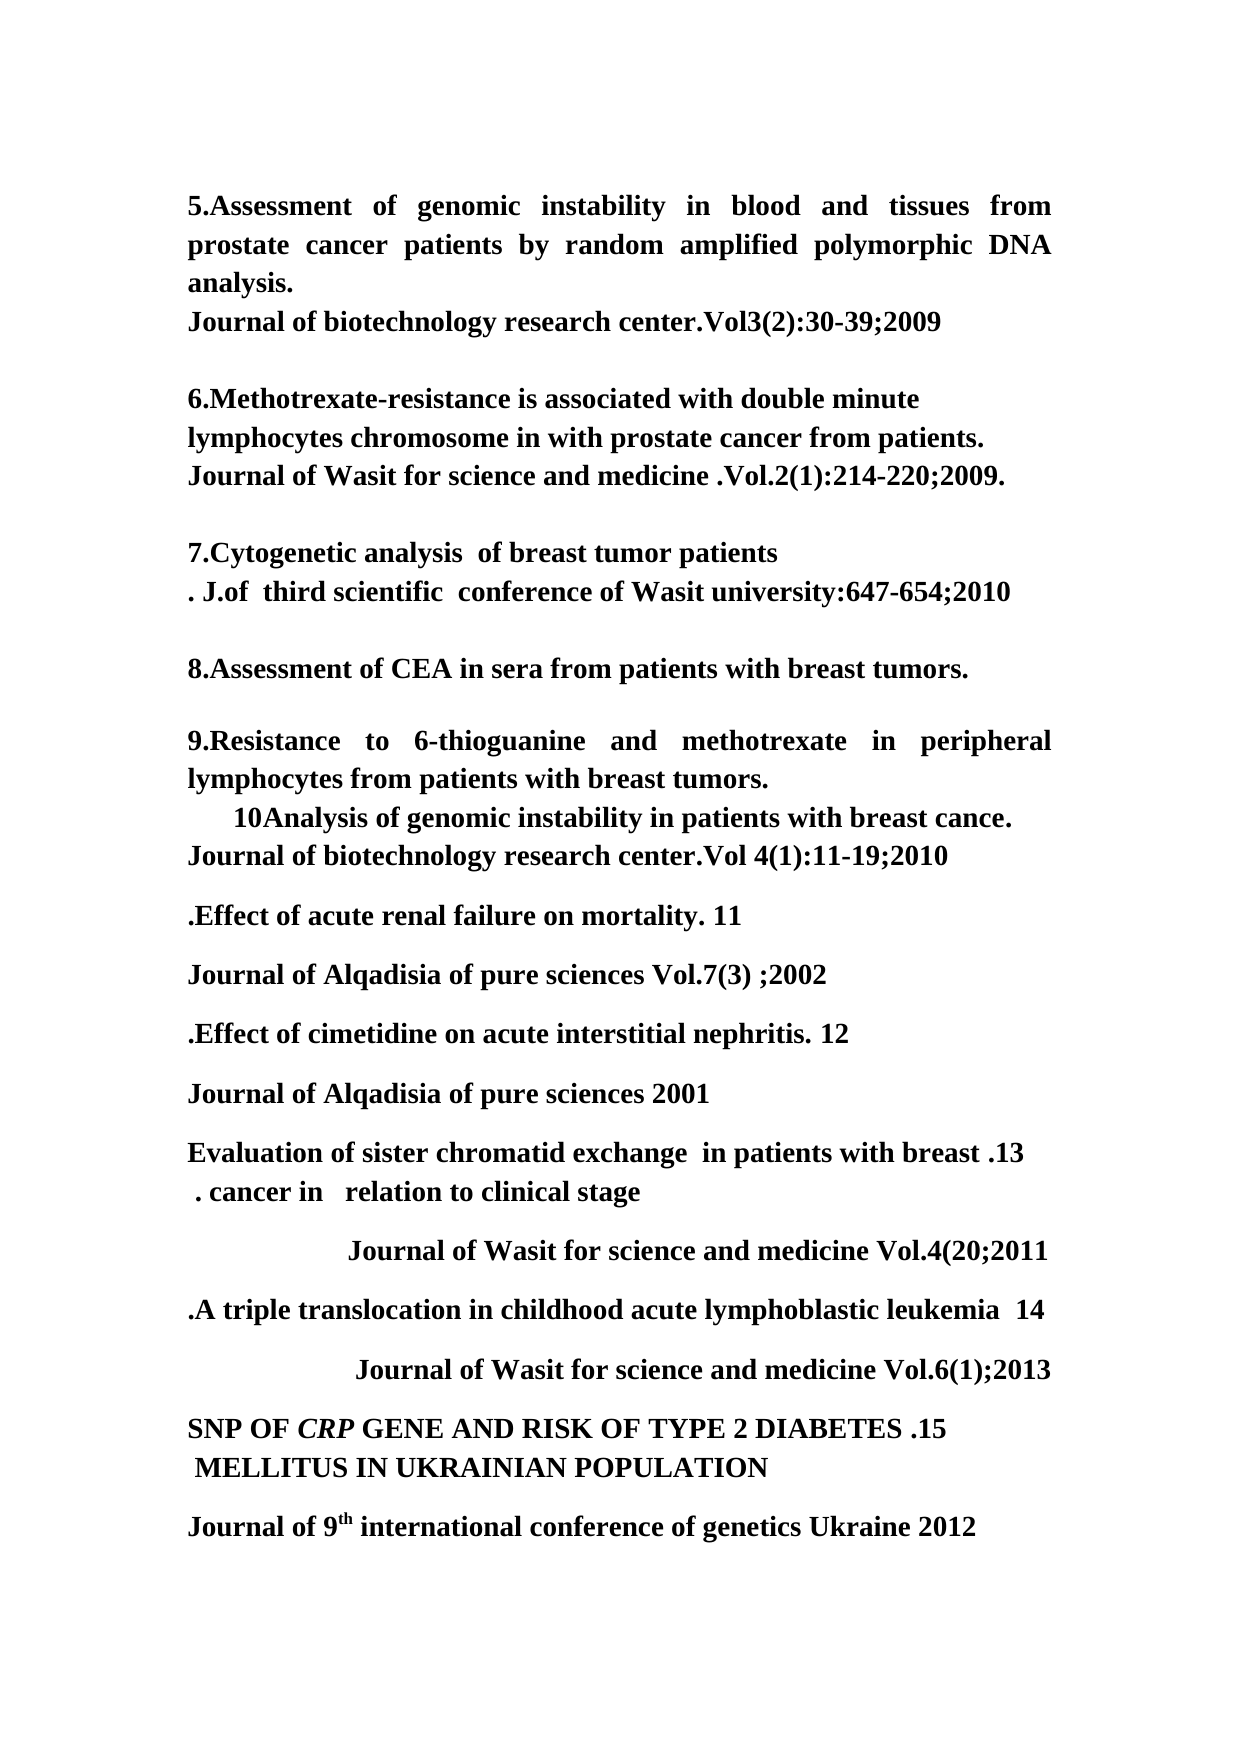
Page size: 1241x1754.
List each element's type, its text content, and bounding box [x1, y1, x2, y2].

text 9.Resistance to 6-thioguanine and methotrexate in peripheral lymphocytes from patients with breast tumors. [187, 723, 1053, 795]
text . J.of third scientific conference of Wasit university:647-654;2010 [187, 574, 1053, 607]
text Journal of Wasit for science and medicine .Vol.2(1):214-220;2009. [187, 458, 1053, 492]
text Journal of 9th international conference of genetics Ukraine 2012 [187, 1509, 1053, 1543]
text 13.Evaluation of sister chromatid exchange in patients with breast cancer in relation to clinical stage . [187, 1135, 1053, 1207]
text Journal of Alqadisia of pure sciences Vol.7(3) ;2002 [187, 957, 1053, 991]
text Effect of cimetidine on acute interstitial nephritis. 12. [187, 1016, 1053, 1050]
text 7.Cytogenetic analysis of breast tumor patients [187, 535, 1053, 569]
text 15.SNP OF CRP GENE AND RISK OF TYPE 2 DIABETES MELLITUS IN UKRAINIAN POPULATION [187, 1411, 1053, 1483]
text Journal of biotechnology research center.Vol3(2):30-39;2009 [187, 304, 1053, 338]
text A triple translocation in childhood acute lymphoblastic leukemia 14. [187, 1292, 1053, 1326]
text Journal of Alqadisia of pure sciences 2001 [187, 1076, 1053, 1109]
text 5.Assessment of genomic instability in blood and tissues from prostate cancer patients by random amplified polymorphic DNA analysis. [187, 188, 1053, 299]
text Effect of acute renal failure on mortality. 11. [187, 898, 1053, 931]
text 8.Assessment of CEA in sera from patients with breast tumors. [187, 651, 1053, 684]
text lymphocytes chromosome in with prostate cancer from patients. [187, 420, 1053, 453]
text Journal of Wasit for science and medicine Vol.6(1);2013 [187, 1352, 1053, 1385]
text Journal of Wasit for science and medicine Vol.4(20;2011 [187, 1233, 1053, 1267]
text .Analysis of genomic instability in patients with breast cance 10 Journal of biotechnology research center.Vol 4(1):11-19;2010 [187, 800, 1053, 872]
text 6.Methotrexate-resistance is associated with double minute [187, 381, 1053, 415]
